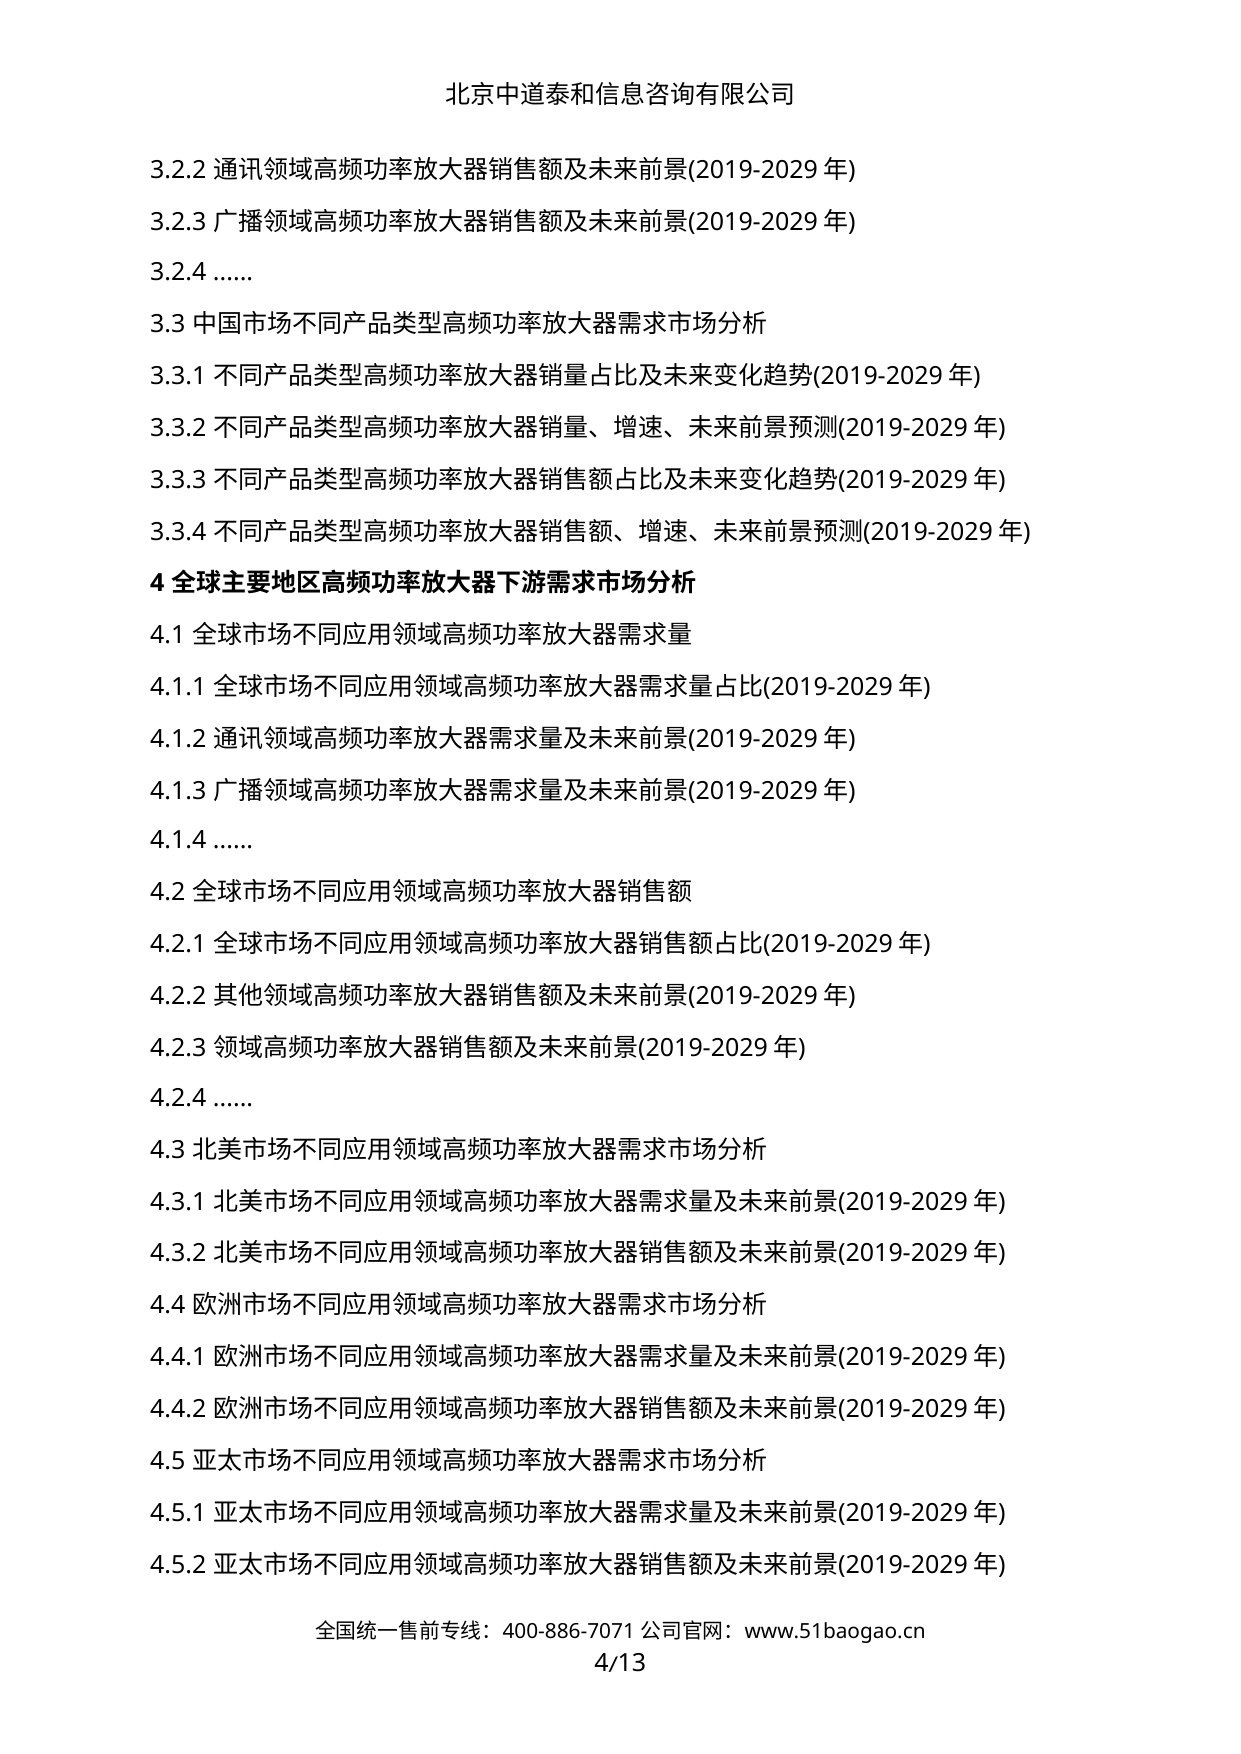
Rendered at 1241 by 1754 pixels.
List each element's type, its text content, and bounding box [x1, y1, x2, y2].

text 4.4.2 欧洲市场不同应用领域高频功率放大器销售额及未来前景(2019-2029年) [150, 1388, 1090, 1425]
text 4.4 欧洲市场不同应用领域高频功率放大器需求市场分析 [150, 1285, 1090, 1321]
text 4.2.3 领域高频功率放大器销售额及未来前景(2019-2029年) [150, 1027, 1090, 1064]
text 3.3.1 不同产品类型高频功率放大器销量占比及未来变化趋势(2019-2029年) [150, 355, 1090, 392]
text 3.3.4 不同产品类型高频功率放大器销售额、增速、未来前景预测(2019-2029年) [150, 511, 1090, 547]
text 4.3.2 北美市场不同应用领域高频功率放大器销售额及未来前景(2019-2029年) [150, 1233, 1090, 1269]
text 4.5.2 亚太市场不同应用领域高频功率放大器销售额及未来前景(2019-2029年) [150, 1544, 1090, 1580]
text 4.3 北美市场不同应用领域高频功率放大器需求市场分析 [150, 1129, 1090, 1165]
text 3.2.3 广播领域高频功率放大器销售额及未来前景(2019-2029年) [150, 202, 1090, 238]
text 4.1.3 广播领域高频功率放大器需求量及未来前景(2019-2029年) [150, 770, 1090, 807]
text 3.3.3 不同产品类型高频功率放大器销售额占比及未来变化趋势(2019-2029年) [150, 459, 1090, 495]
text 4.5 亚太市场不同应用领域高频功率放大器需求市场分析 [150, 1440, 1090, 1477]
text 4.5.1 亚太市场不同应用领域高频功率放大器需求量及未来前景(2019-2029年) [150, 1492, 1090, 1528]
text 4.2.2 其他领域高频功率放大器销售额及未来前景(2019-2029年) [150, 976, 1090, 1012]
text 3.2.2 通讯领域高频功率放大器销售额及未来前景(2019-2029年) [150, 150, 1090, 186]
text 4.2.4 ...... [150, 1079, 1090, 1113]
text 3.3 中国市场不同产品类型高频功率放大器需求市场分析 [150, 303, 1090, 340]
text 4.1.4 ...... [150, 822, 1090, 856]
text 4.4.1 欧洲市场不同应用领域高频功率放大器需求量及未来前景(2019-2029年) [150, 1337, 1090, 1373]
text 4.2.1 全球市场不同应用领域高频功率放大器销售额占比(2019-2029年) [150, 924, 1090, 960]
text 4 全球主要地区高频功率放大器下游需求市场分析 [150, 563, 1090, 599]
text 4.2 全球市场不同应用领域高频功率放大器销售额 [150, 872, 1090, 908]
text 3.2.4 ...... [150, 254, 1090, 288]
text 4.1 全球市场不同应用领域高频功率放大器需求量 [150, 615, 1090, 651]
text 4.1.1 全球市场不同应用领域高频功率放大器需求量占比(2019-2029年) [150, 667, 1090, 703]
text 3.3.2 不同产品类型高频功率放大器销量、增速、未来前景预测(2019-2029年) [150, 407, 1090, 443]
text 4.3.1 北美市场不同应用领域高频功率放大器需求量及未来前景(2019-2029年) [150, 1181, 1090, 1217]
text 4.1.2 通讯领域高频功率放大器需求量及未来前景(2019-2029年) [150, 718, 1090, 755]
